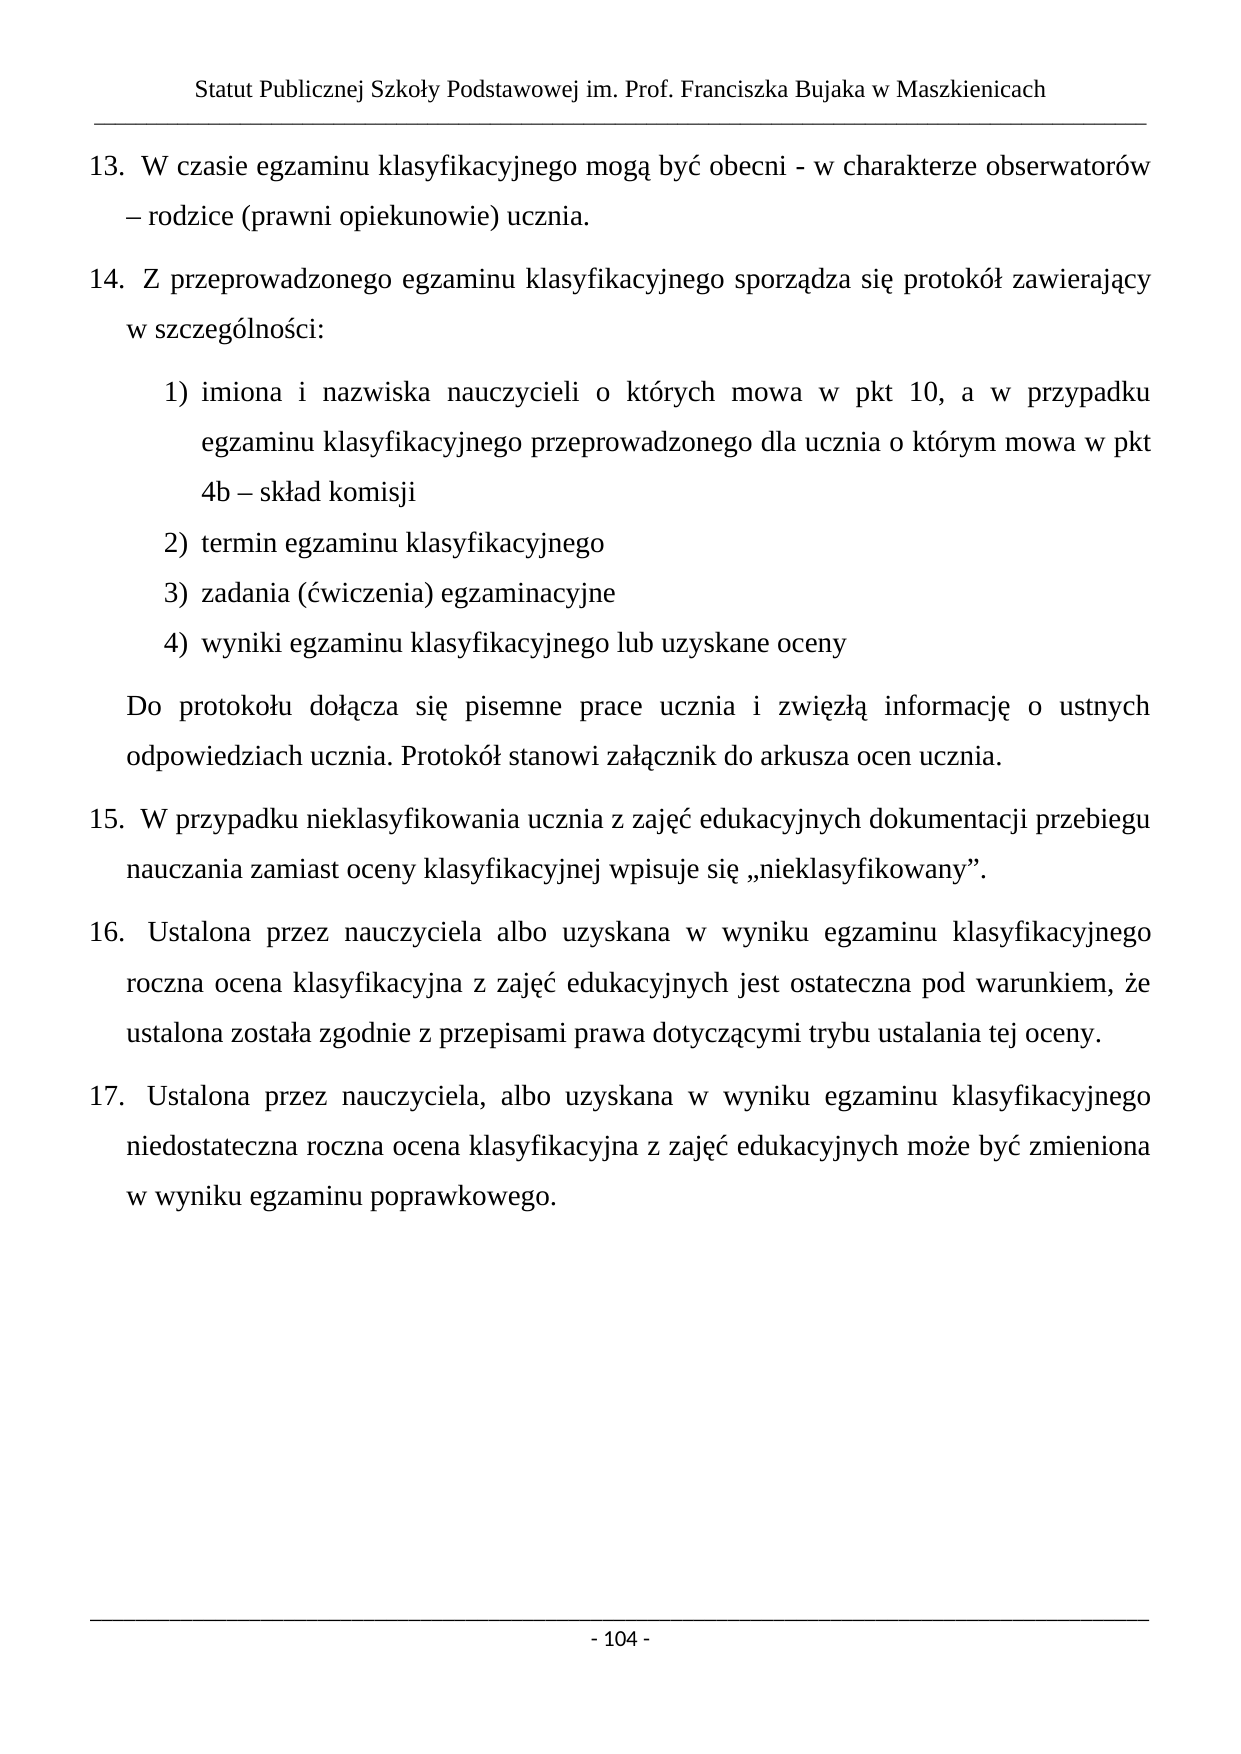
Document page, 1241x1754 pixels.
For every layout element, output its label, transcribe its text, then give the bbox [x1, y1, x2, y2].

text Do protokołu dołącza się pisemne prace ucznia i zwięzłą informację o ustnych odpowiedziach ucznia. Protokół stanowi załącznik do arkusza ocen ucznia. [126, 688, 1152, 772]
list zadania (ćwiczenia) egzaminacyjne [164, 575, 1152, 609]
text 14. Z przeprowadzonego egzaminu klasyfikacyjnego sporządza się protokół zawierający w szczególności: [89, 261, 1152, 344]
text 15. W przypadku nieklasyfikowania ucznia z zajęć edukacyjnych dokumentacji przebiegu nauczania zamiast oceny klasyfikacyjnej wpisuje się „nieklasyfikowany”. [89, 801, 1152, 885]
text 17. Ustalona przez nauczyciela, albo uzyskana w wyniku egzaminu klasyfikacyjnego niedostateczna roczna ocena klasyfikacyjna z zajęć edukacyjnych może być zmieniona w wyniku egzaminu poprawkowego. [89, 1078, 1152, 1212]
list wyniki egzaminu klasyfikacyjnego lub uzyskane oceny [164, 625, 1152, 659]
list termin egzaminu klasyfikacyjnego [164, 525, 1152, 558]
text 13. W czasie egzaminu klasyfikacyjnego mogą być obecni - w charakterze obserwatorów – rodzice (prawni opiekunowie) ucznia. [89, 148, 1152, 231]
list imiona i nazwiska nauczycieli o których mowa w pkt 10, a w przypadku egzaminu klasyfikacyjnego przeprowadzonego dla ucznia o którym mowa w pkt 4b – skład komisji [164, 374, 1152, 508]
text 16. Ustalona przez nauczyciela albo uzyskana w wyniku egzaminu klasyfikacyjnego roczna ocena klasyfikacyjna z zajęć edukacyjnych jest ostateczna pod warunkiem, że ustalona została zgodnie z przepisami prawa dotyczącymi trybu ustalania tej oceny. [89, 914, 1152, 1049]
